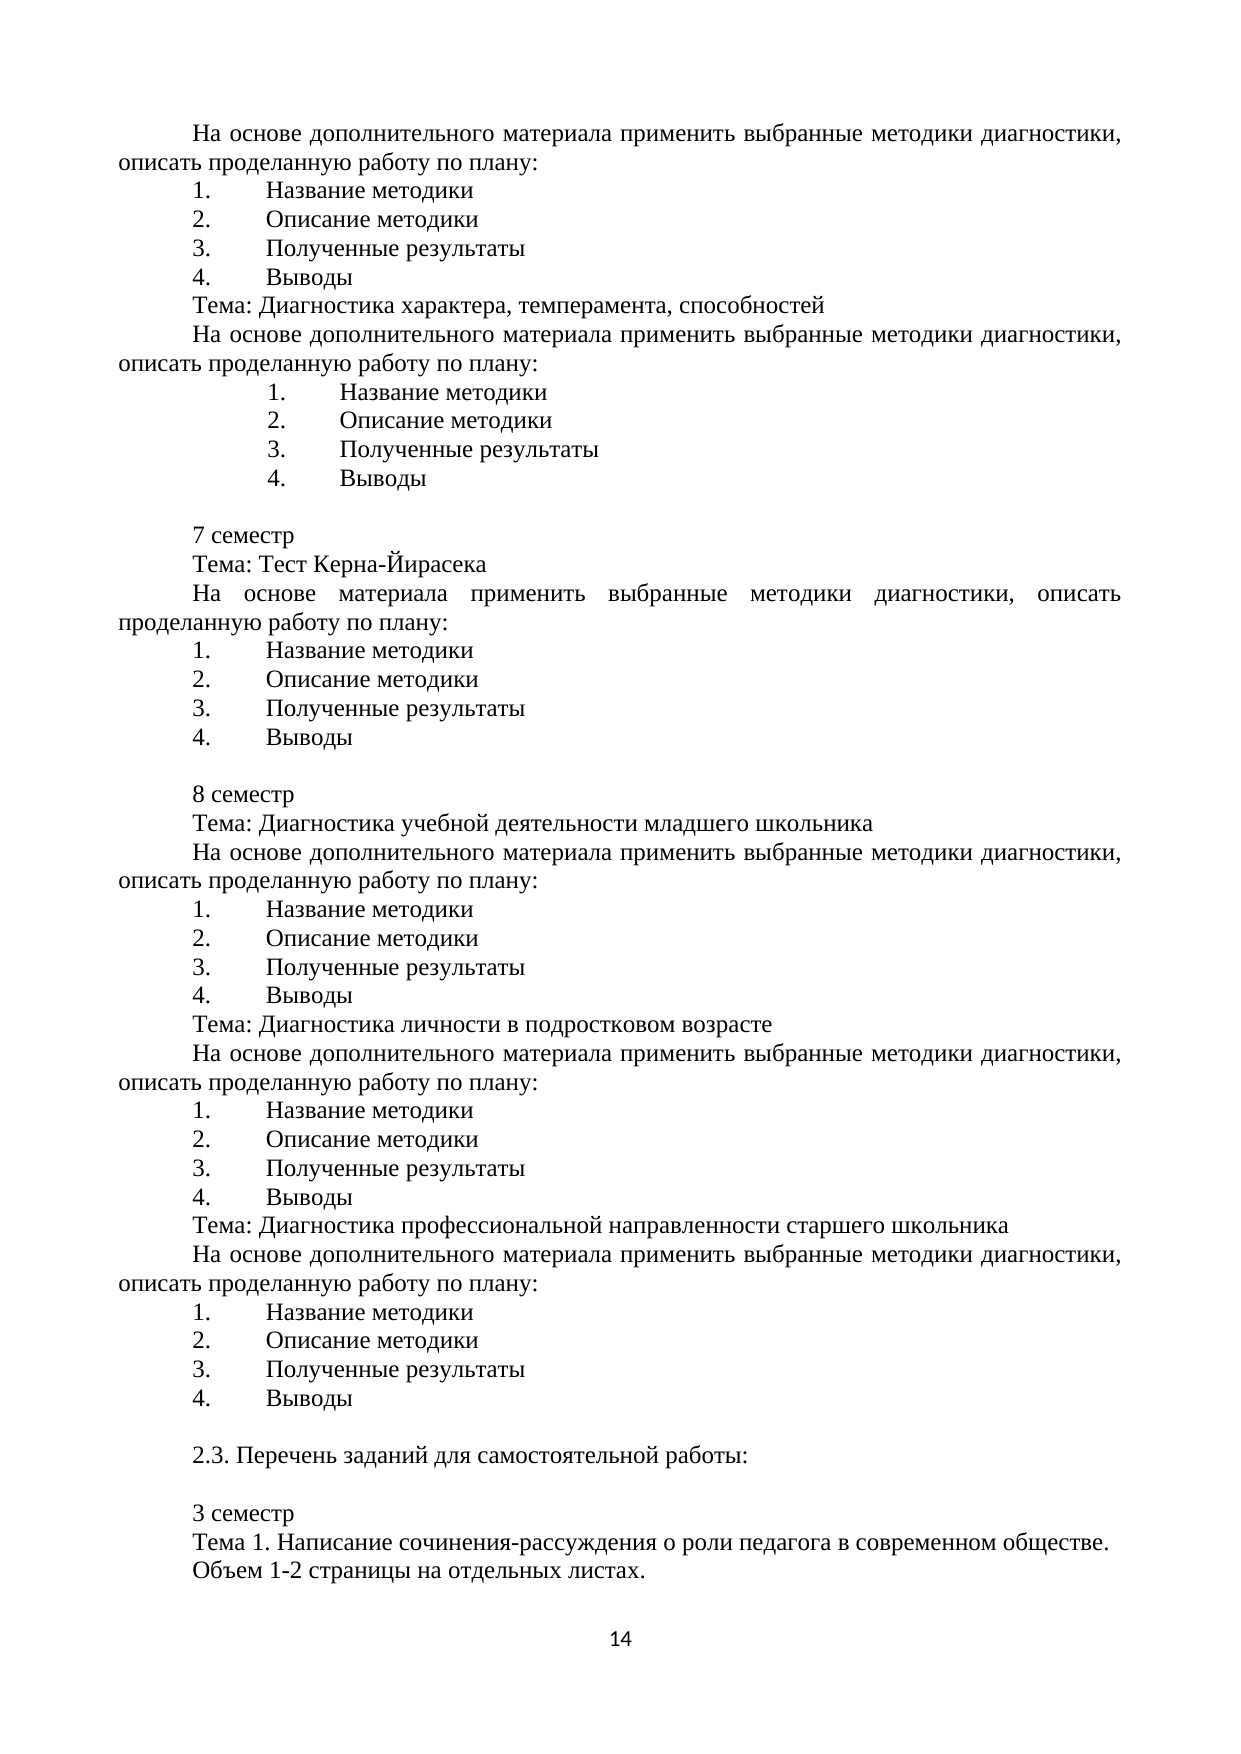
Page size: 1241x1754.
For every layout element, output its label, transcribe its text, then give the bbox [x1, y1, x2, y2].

text На основе дополнительного материала применить выбранные методики диагностики, описать проделанную работу по плану: [118, 1239, 1122, 1297]
text 3. Полученные результаты [118, 952, 1122, 981]
text 1. Название методики [118, 894, 1122, 923]
text Тема: Диагностика профессиональной направленности старшего школьника [118, 1211, 1122, 1239]
text 4. Выводы [118, 722, 1122, 751]
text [118, 118, 1122, 176]
text Объем 1-2 страницы на отдельных листах. [118, 1556, 1122, 1584]
text 4. Выводы [118, 981, 1122, 1009]
text Тема: Диагностика характера, темперамента, способностей [118, 291, 1122, 319]
text Тема 1. Написание сочинения-рассуждения о роли педагога в современном обществе. [118, 1527, 1122, 1556]
text На основе дополнительного материала применить выбранные методики диагностики, описать проделанную работу по плану: [118, 319, 1122, 377]
text 1. Название методики [118, 1297, 1122, 1326]
text 2. Описание методики [118, 1124, 1122, 1153]
text Тема: Диагностика личности в подростковом возрасте [118, 1009, 1122, 1038]
text 3. Полученные результаты [118, 1354, 1122, 1383]
text 4. Выводы [118, 262, 1122, 291]
text 1. Название методики [118, 1096, 1122, 1124]
text 3 семестр [118, 1498, 1122, 1527]
text 2.3. Перечень заданий для самостоятельной работы: [118, 1441, 1122, 1469]
text 3. Полученные результаты [118, 693, 1122, 722]
text 7 семестр [118, 521, 1122, 549]
text 3. Полученные результаты [118, 1153, 1122, 1182]
list Название методики [193, 377, 1122, 406]
text На основе дополнительного материала применить выбранные методики диагностики, описать проделанную работу по плану: [118, 1038, 1122, 1096]
list Полученные результаты [193, 434, 1122, 463]
list Выводы [193, 463, 1122, 492]
text 8 семестр [118, 779, 1122, 808]
text 2. Описание методики [118, 1326, 1122, 1354]
text 2. Описание методики [118, 664, 1122, 693]
text 1. Название методики [118, 176, 1122, 204]
text На основе дополнительного материала применить выбранные методики диагностики, описать проделанную работу по плану: [118, 837, 1122, 894]
text 2. Описание методики [118, 204, 1122, 233]
text Тема: Диагностика учебной деятельности младшего школьника [118, 808, 1122, 837]
text Тема: Тест Керна-Йирасека [118, 549, 1122, 578]
text 1. Название методики [118, 636, 1122, 664]
text На основе материала применить выбранные методики диагностики, описать проделанную работу по плану: [118, 578, 1122, 636]
list Описание методики [193, 406, 1122, 434]
text 3. Полученные результаты [118, 233, 1122, 262]
text 4. Выводы [118, 1383, 1122, 1412]
text 4. Выводы [118, 1182, 1122, 1211]
text 2. Описание методики [118, 923, 1122, 952]
